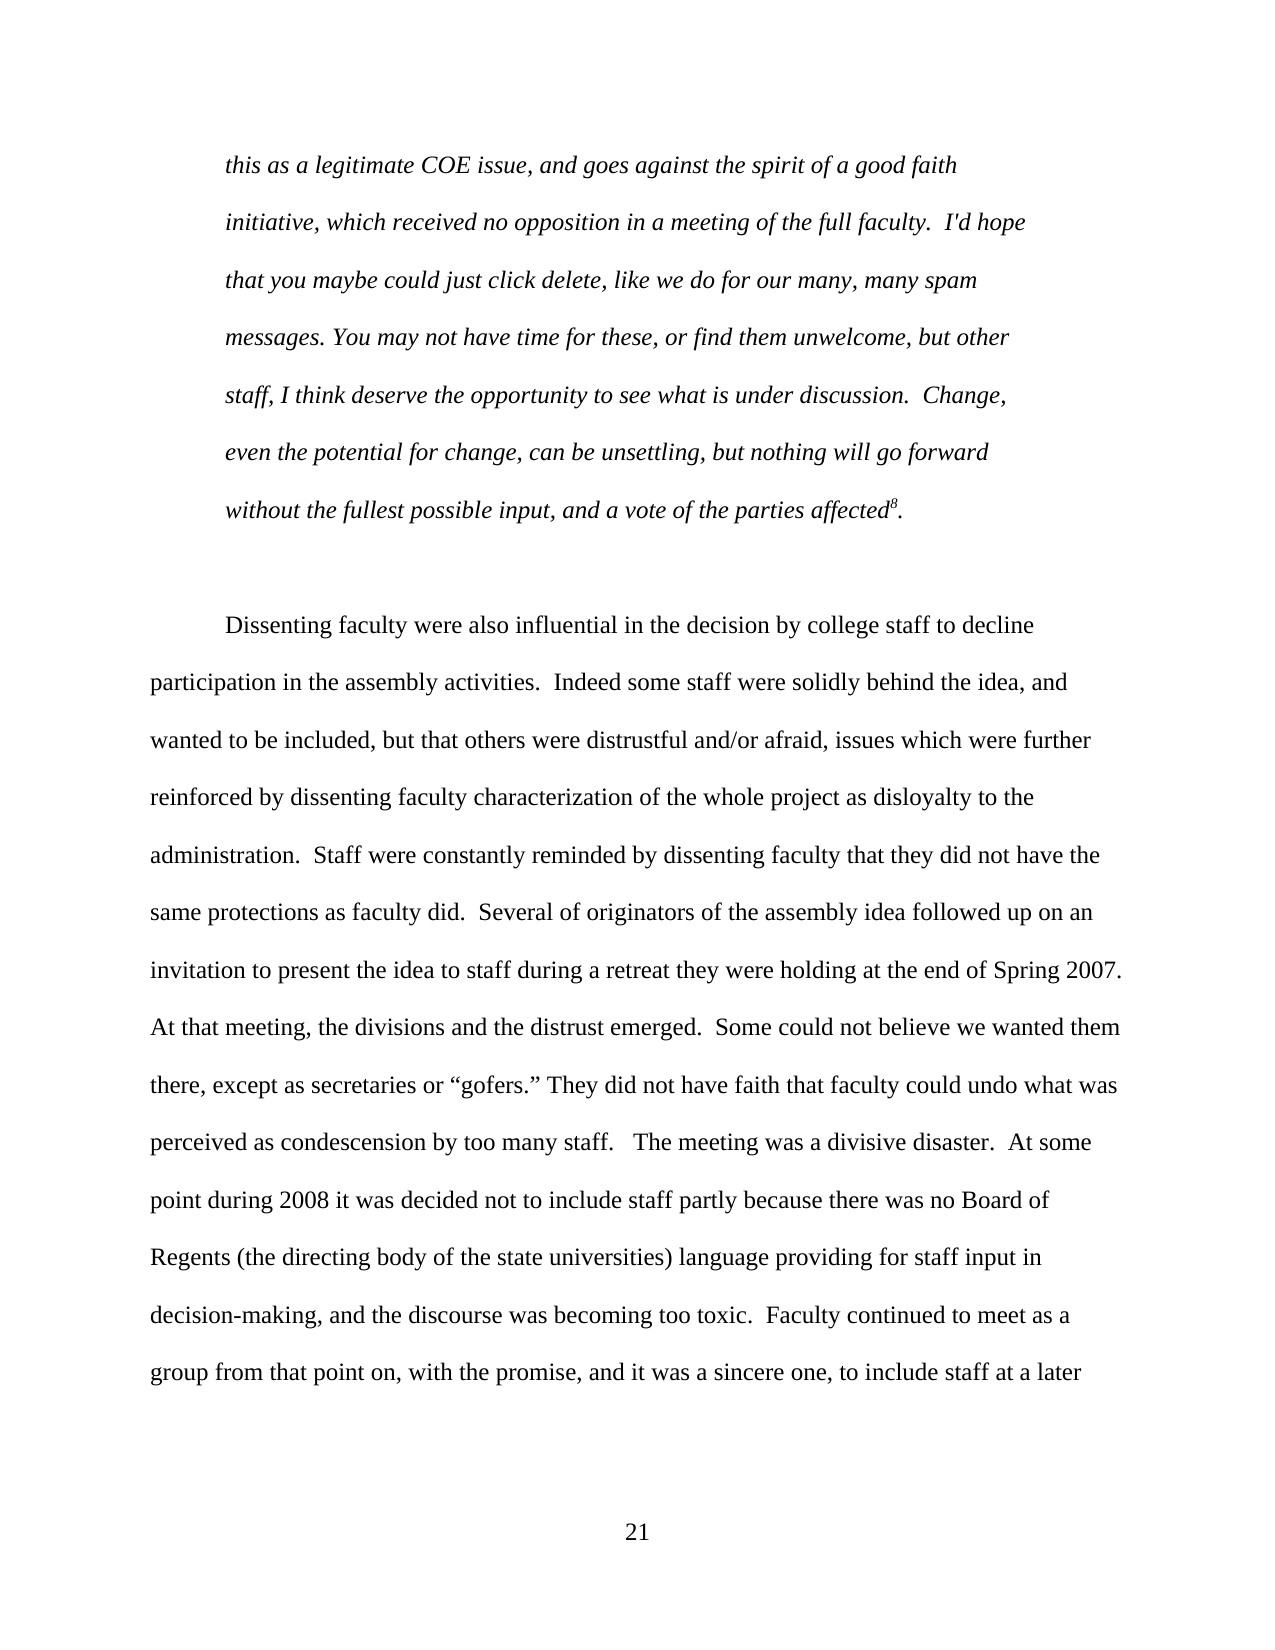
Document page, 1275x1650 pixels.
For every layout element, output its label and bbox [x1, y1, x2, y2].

text [150, 610, 1125, 1386]
text [225, 150, 1050, 524]
